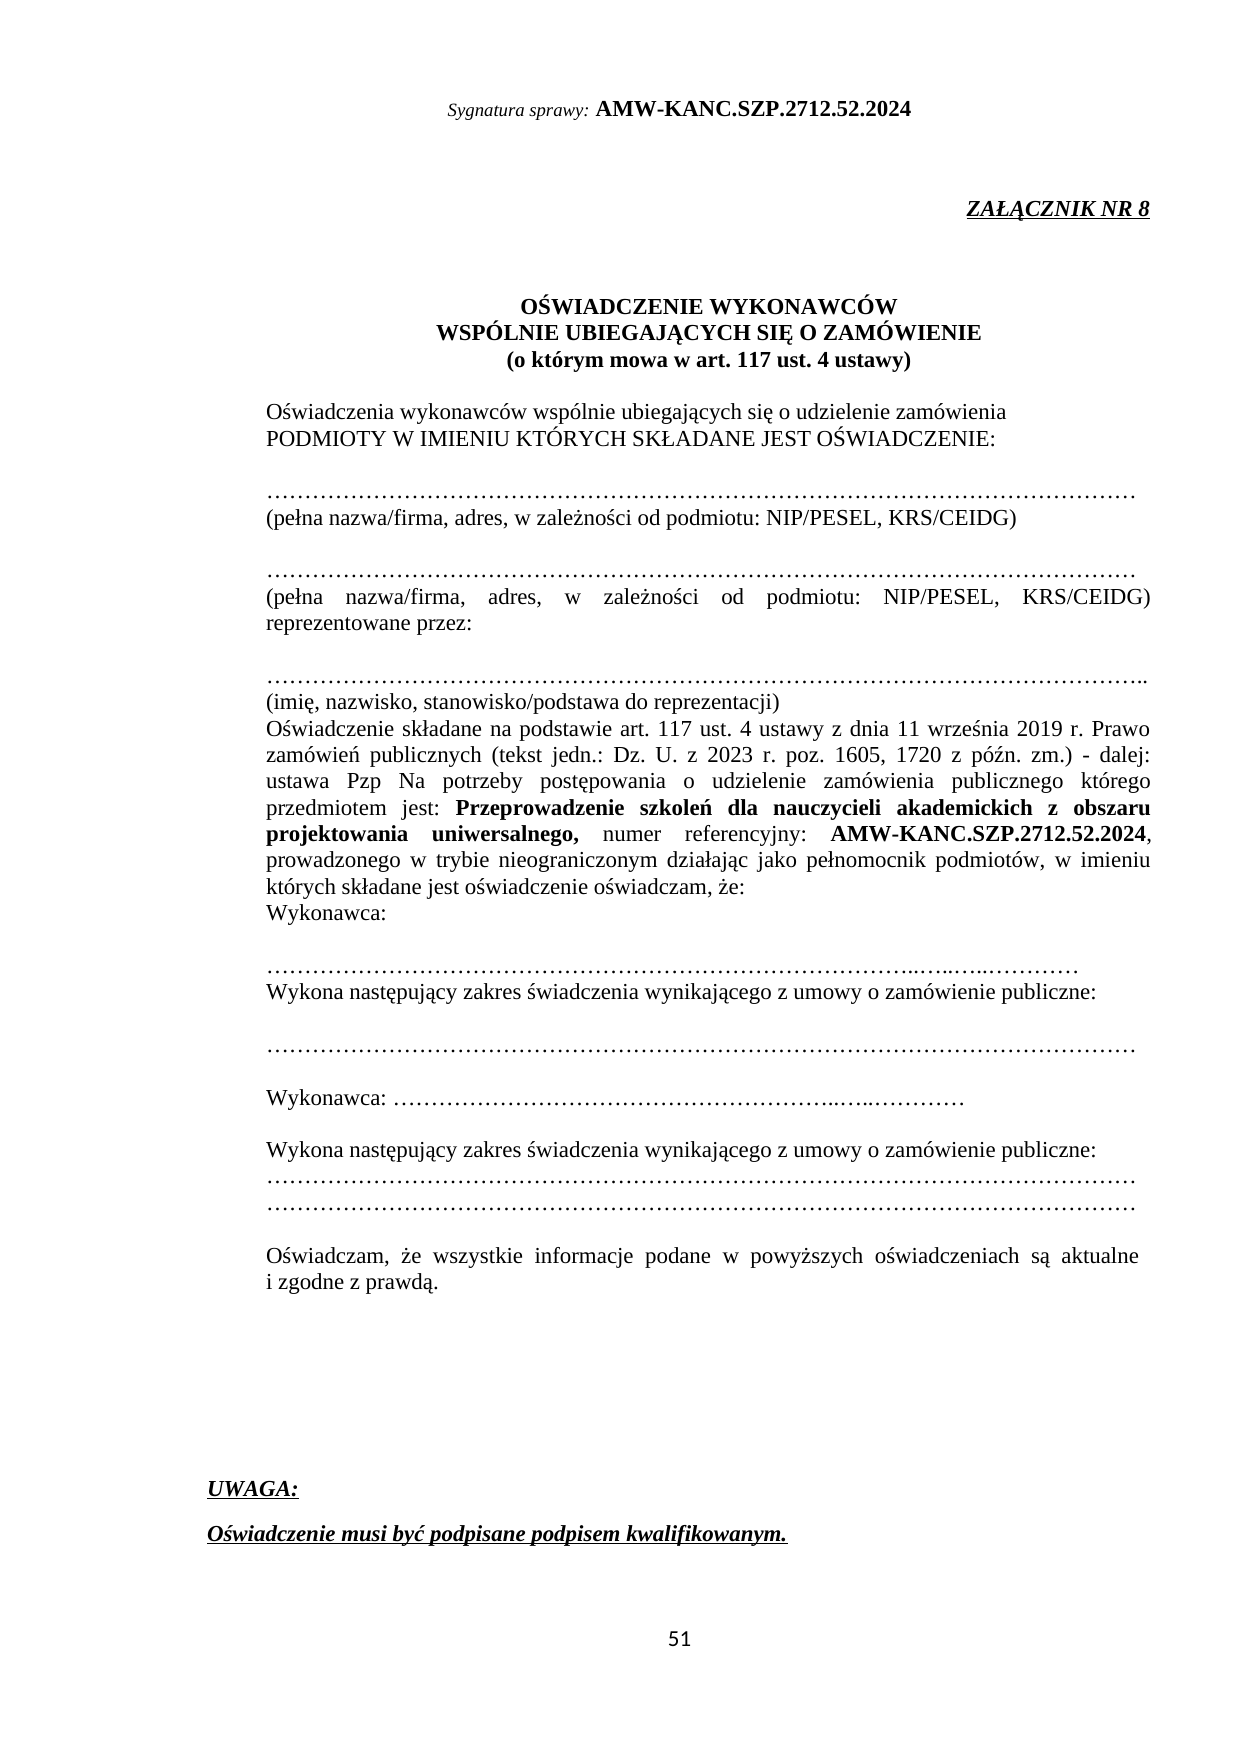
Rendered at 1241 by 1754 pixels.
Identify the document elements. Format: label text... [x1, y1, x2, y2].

text WSPÓLNIE UBIEGAJĄCYCH SIĘ O ZAMÓWIENIE [266, 319, 1152, 346]
text Oświadczenia wykonawców wspólnie ubiegających się o udzielenie zamówienia [266, 398, 1152, 425]
text (o którym mowa w art. 117 ust. 4 ustawy) [266, 346, 1152, 372]
text Oświadczam, że wszystkie informacje podane w powyższych oświadczeniach są aktualne i zgodne z prawdą. [266, 1242, 1152, 1294]
text Wykonawca: [266, 899, 1152, 925]
text Oświadczenie składane na podstawie art. 117 ust. 4 ustawy z dnia 11 września 2019 r. Prawo zamówień publicznych (tekst jedn.: Dz. U. z 2023 r. poz. 1605, 1720 z późn. zm.) - dalej: ustawa Pzp Na potrzeby postępowania o udzielenie zamówienia publicznego którego przedmiotem jest: Przeprowadzenie szkoleń dla nauczycieli akademickich z obszaru projektowania uniwersalnego, numer referencyjny: AMW-KANC.SZP.2712.52.2024, prowadzonego w trybie nieograniczonym działając jako pełnomocnik podmiotów, w imieniu których składane jest oświadczenie oświadczam, że: [266, 714, 1152, 899]
text (pełna nazwa/firma, adres, w zależności od podmiotu: NIP/PESEL, KRS/CEIDG) [266, 504, 1152, 530]
text OŚWIADCZENIE WYKONAWCÓW [266, 293, 1152, 319]
text ………………………………………………………………………………………………………………………………………………………………………………………………………… [266, 1163, 1152, 1215]
text …………………………………………………………………………………………………… [266, 1031, 1152, 1057]
text …………………………………………………………………………………………………… [266, 556, 1152, 583]
text PODMIOTY W IMIENIU KTÓRYCH SKŁADANE JEST OŚWIADCZENIE: [266, 425, 1152, 451]
text Wykona następujący zakres świadczenia wynikającego z umowy o zamówienie publiczne: [266, 1136, 1152, 1163]
text …………………………………………………………………………..…..…..………… [266, 952, 1152, 978]
text (pełna nazwa/firma, adres, w zależności od podmiotu: NIP/PESEL, KRS/CEIDG) reprezentowane przez: [266, 583, 1152, 636]
text …………………………………………………………………………………………………… [266, 477, 1152, 504]
text ZAŁĄCZNIK NR 8 [871, 195, 1152, 221]
text …………………………………………………………………………………………………….. [266, 662, 1152, 688]
text UWAGA: [207, 1475, 1152, 1501]
text Wykonawca: …………………………………………………..…..………… [266, 1083, 1152, 1110]
text (imię, nazwisko, stanowisko/podstawa do reprezentacji) [266, 688, 1152, 714]
text Oświadczenie musi być podpisane podpisem kwalifikowanym. [207, 1520, 1152, 1546]
text Wykona następujący zakres świadczenia wynikającego z umowy o zamówienie publiczne: [266, 978, 1152, 1004]
